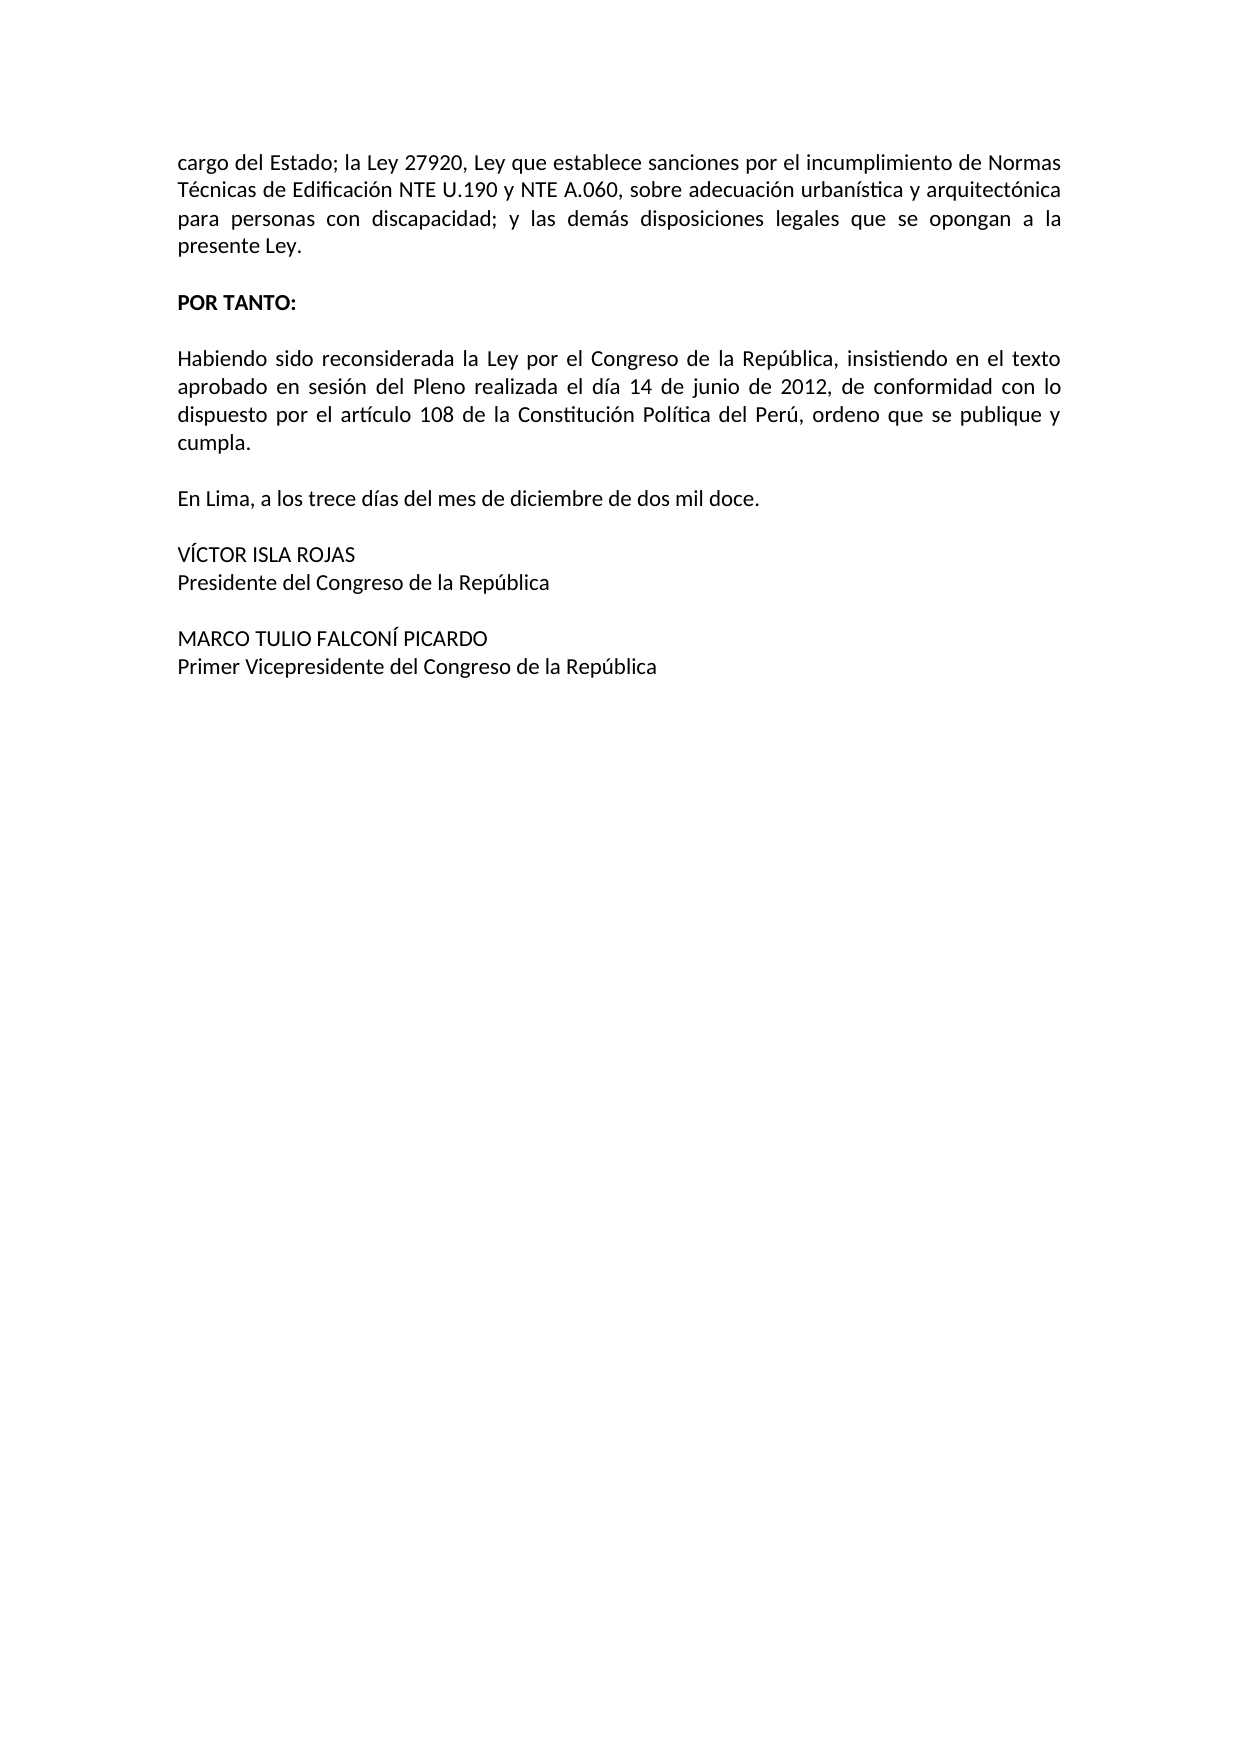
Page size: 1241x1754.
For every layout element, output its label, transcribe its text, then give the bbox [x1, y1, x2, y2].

text Habiendo sido reconsiderada la Ley por el Congreso de la República, insistiendo en el texto aprobado en sesión del Pleno realizada el día 14 de junio de 2012, de conformidad con lo dispuesto por el artículo 108 de la Constitución Política del Perú, ordeno que se publique y cumpla. [177, 344, 1063, 456]
text POR TANTO: [177, 288, 1063, 316]
text En Lima, a los trece días del mes de diciembre de dos mil doce. [177, 484, 1063, 512]
text VÍCTOR ISLA ROJAS [177, 540, 1063, 568]
text Presidente del Congreso de la República [177, 568, 1063, 596]
text MARCO TULIO FALCONÍ PICARDO [177, 624, 1063, 652]
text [177, 148, 1063, 260]
text Primer Vicepresidente del Congreso de la República [177, 652, 1063, 680]
